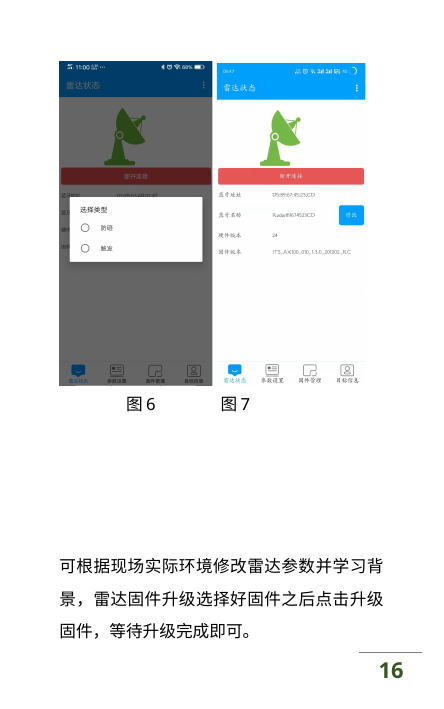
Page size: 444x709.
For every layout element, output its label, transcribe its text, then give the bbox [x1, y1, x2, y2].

picture [59, 61, 213, 386]
list 图6 图7 [59, 387, 384, 419]
list 可根据现场实际环境修改雷达参数并学习背景，雷达固件升级选择好固件之后点击升级固件，等待升级完成即可。 [59, 549, 384, 647]
picture [216, 63, 366, 386]
